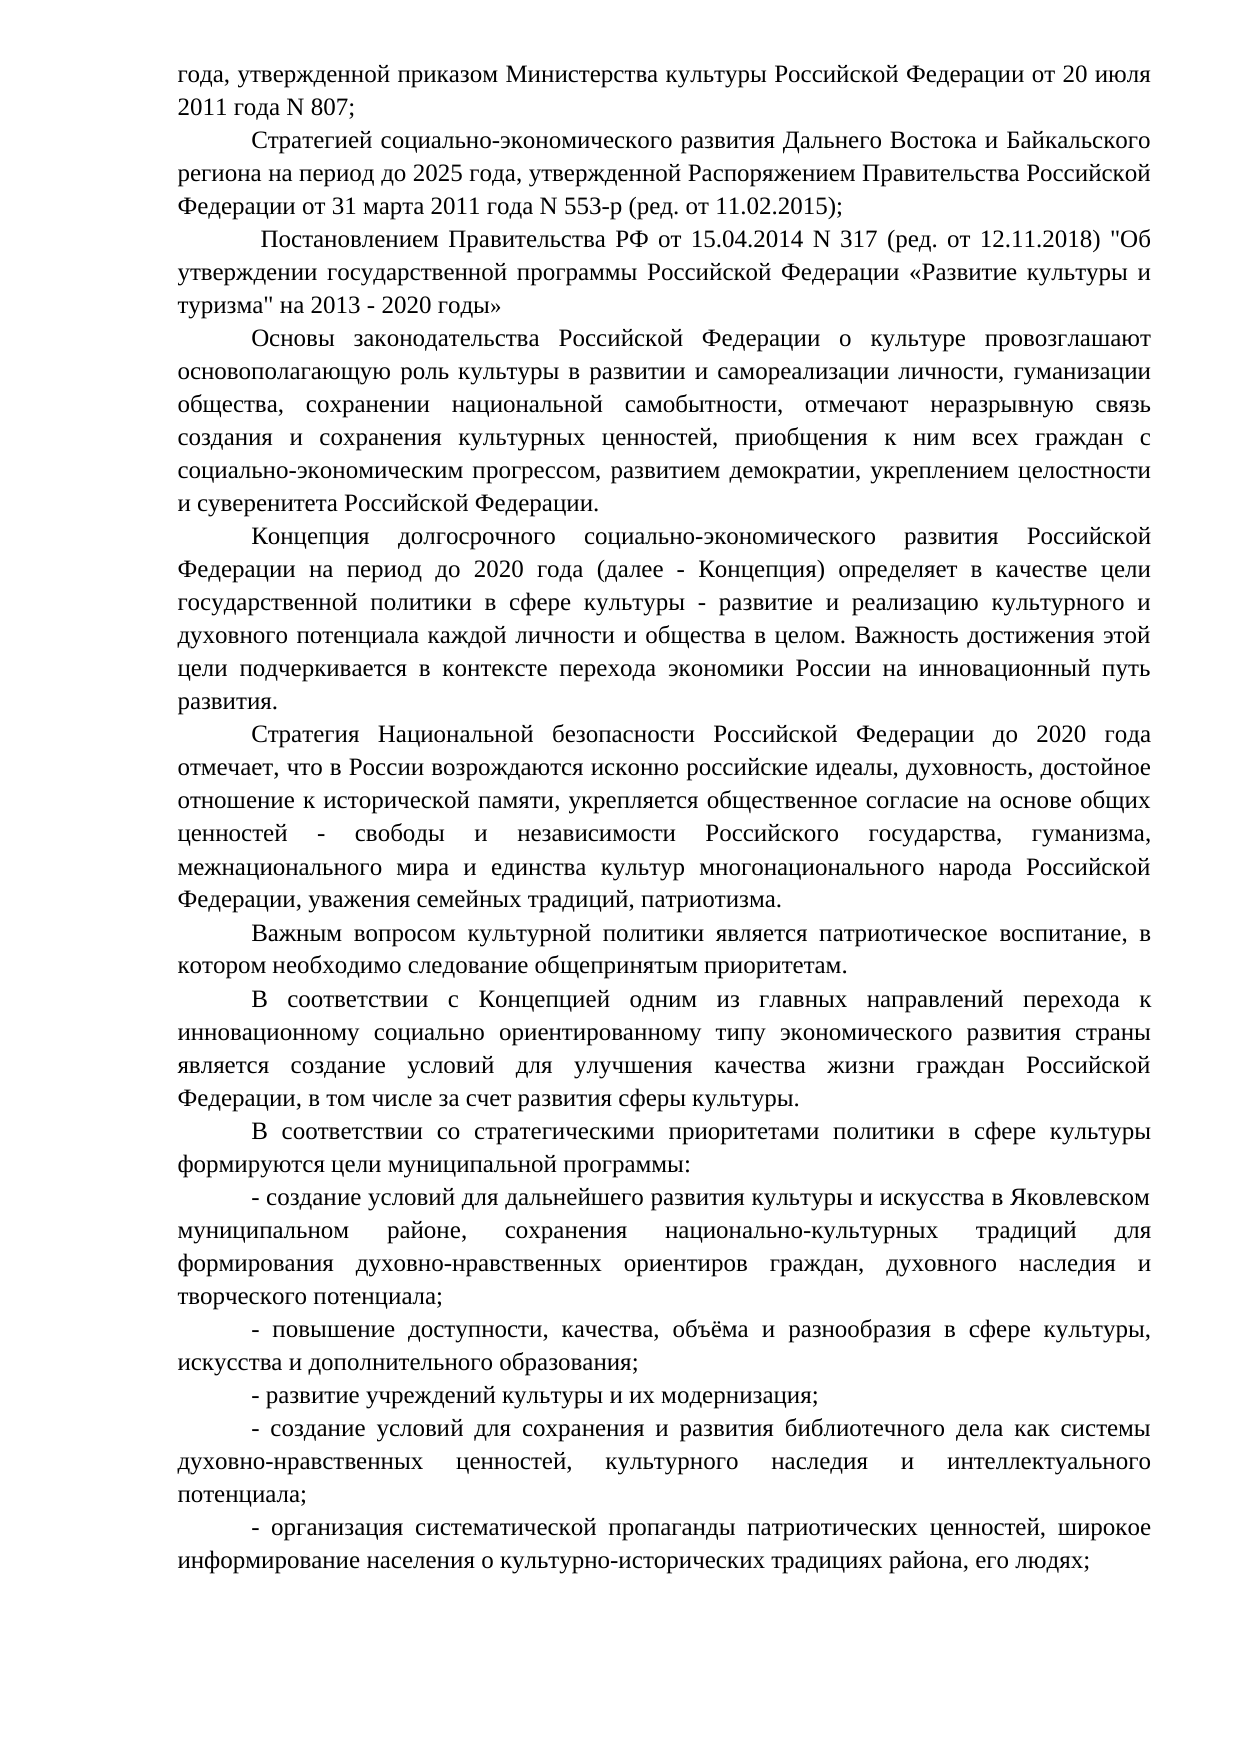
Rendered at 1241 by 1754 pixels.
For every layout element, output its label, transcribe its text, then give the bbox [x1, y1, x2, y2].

text - повышение доступности, качества, объёма и разнообразия в сфере культуры, искусства и дополнительного образования; [177, 1314, 1152, 1376]
text Постановлением Правительства РФ от 15.04.2014 N 317 (ред. от 12.11.2018) "Об утверждении государственной программы Российской Федерации «Развитие культуры и туризма" на 2013 - 2020 годы» [177, 224, 1152, 319]
text Основы законодательства Российской Федерации о культуре провозглашают основополагающую роль культуры в развитии и самореализации личности, гуманизации общества, сохранении национальной самобытности, отмечают неразрывную связь создания и сохранения культурных ценностей, приобщения к ним всех граждан с социально-экономическим прогрессом, развитием демократии, укреплением целостности и суверенитета Российской Федерации. [177, 323, 1152, 517]
text - создание условий для дальнейшего развития культуры и искусства в Яковлевском муниципальном районе, сохранения национально-культурных традиций для формирования духовно-нравственных ориентиров граждан, духовного наследия и творческого потенциала; [177, 1182, 1152, 1309]
text - организация систематической пропаганды патриотических ценностей, широкое информирование населения о культурно-исторических традициях района, его людях; [177, 1512, 1152, 1574]
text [177, 59, 1152, 121]
text Важным вопросом культурной политики является патриотическое воспитание, в котором необходимо следование общепринятым приоритетам. [177, 918, 1152, 979]
text Концепция долгосрочного социально-экономического развития Российской Федерации на период до 2020 года (далее - Концепция) определяет в качестве цели государственной политики в сфере культуры - развитие и реализацию культурного и духовного потенциала каждой личности и общества в целом. Важность достижения этой цели подчеркивается в контексте перехода экономики России на инновационный путь развития. [177, 521, 1152, 715]
text В соответствии со стратегическими приоритетами политики в сфере культуры формируются цели муниципальной программы: [177, 1116, 1152, 1177]
text Стратегией социально-экономического развития Дальнего Востока и Байкальского региона на период до 2025 года, утвержденной Распоряжением Правительства Российской Федерации от 31 марта 2011 года N 553-р (ред. от 11.02.2015); [177, 125, 1152, 220]
text - развитие учреждений культуры и их модернизация; [177, 1380, 1152, 1409]
text Стратегия Национальной безопасности Российской Федерации до 2020 года отмечает, что в России возрождаются исконно российские идеалы, духовность, достойное отношение к исторической памяти, укрепляется общественное согласие на основе общих ценностей - свободы и независимости Российского государства, гуманизма, межнационального мира и единства культур многонационального народа Российской Федерации, уважения семейных традиций, патриотизма. [177, 719, 1152, 913]
text В соответствии с Концепцией одним из главных направлений перехода к инновационному социально ориентированному типу экономического развития страны является создание условий для улучшения качества жизни граждан Российской Федерации, в том числе за счет развития сферы культуры. [177, 984, 1152, 1111]
text - создание условий для сохранения и развития библиотечного дела как системы духовно-нравственных ценностей, культурного наследия и интеллектуального потенциала; [177, 1413, 1152, 1508]
